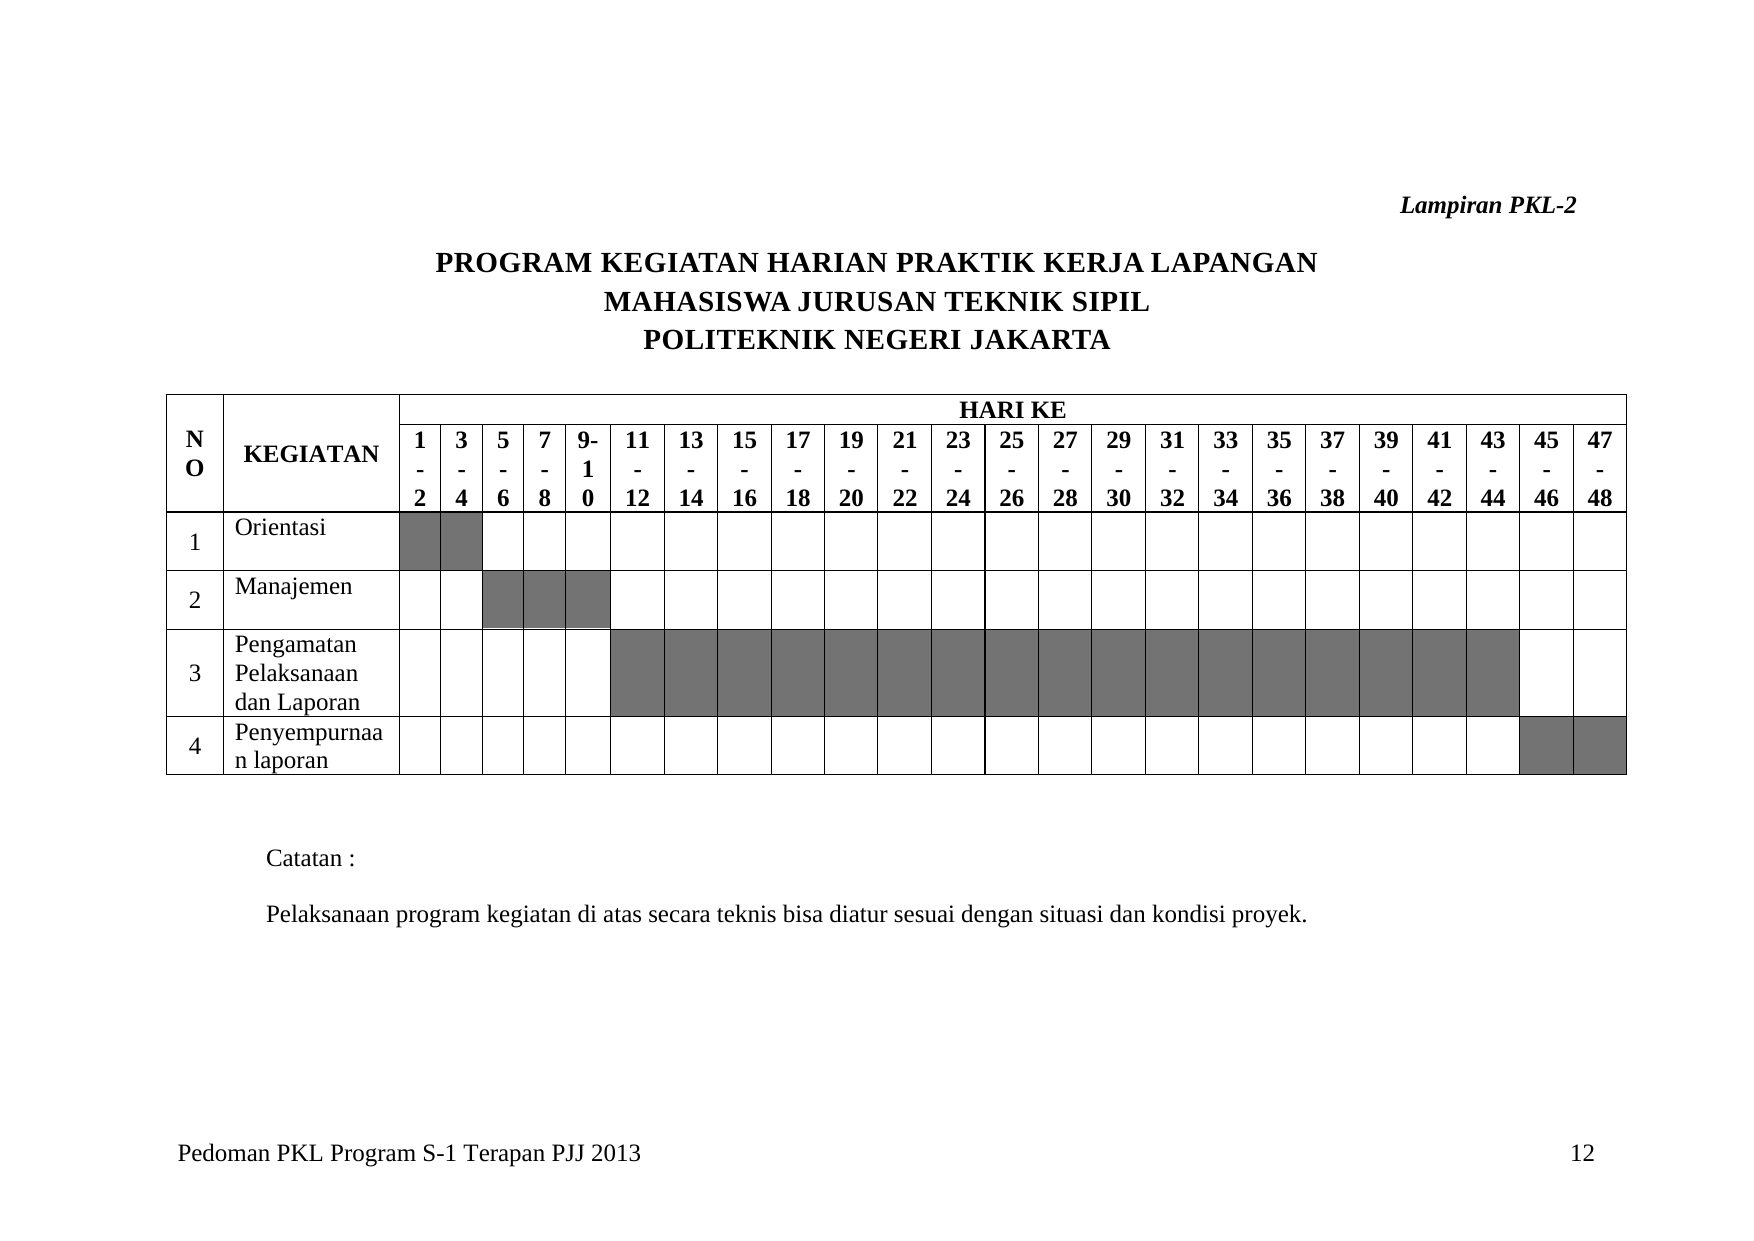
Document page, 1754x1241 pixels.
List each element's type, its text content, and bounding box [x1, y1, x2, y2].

table_cell [1413, 513, 1466, 570]
table_cell [986, 717, 1038, 774]
table_cell [441, 571, 482, 628]
table_cell [1574, 571, 1626, 628]
table_cell [1199, 513, 1252, 570]
table_cell [1253, 717, 1305, 774]
table_cell [718, 717, 771, 774]
table_cell [1306, 571, 1359, 628]
table_cell [718, 513, 771, 570]
table_cell 7-8 [524, 425, 565, 511]
table_cell [1360, 717, 1412, 774]
table_cell [878, 717, 931, 774]
table_cell [772, 630, 824, 716]
table_cell [1039, 571, 1091, 628]
table_cell 5-6 [483, 425, 523, 511]
table_cell [878, 630, 931, 716]
table_cell [1467, 513, 1519, 570]
table_cell 3-4 [441, 425, 482, 511]
table_cell 1-2 [400, 425, 440, 511]
table_cell 41-42 [1413, 425, 1466, 511]
table_cell [441, 630, 482, 716]
table_cell 9-10 [566, 425, 610, 511]
table_cell 23-24 [932, 425, 984, 511]
table_cell 19-20 [825, 425, 877, 511]
table_cell [825, 571, 877, 628]
table_cell [665, 513, 717, 570]
table_cell 43-44 [1467, 425, 1519, 511]
table_cell [1039, 717, 1091, 774]
table_header HARI KE [400, 395, 1626, 424]
table_cell [1253, 513, 1305, 570]
table_cell 31-32 [1146, 425, 1198, 511]
table_cell [1039, 513, 1091, 570]
table_header NO [167, 395, 223, 511]
table_cell [665, 571, 717, 628]
table_cell [400, 630, 440, 716]
table_cell [772, 571, 824, 628]
table_cell [665, 630, 717, 716]
table_cell [1253, 630, 1305, 716]
table_cell [1467, 630, 1519, 716]
table_cell [1199, 630, 1252, 716]
table_cell [825, 630, 877, 716]
table_cell 25-26 [986, 425, 1038, 511]
table_cell [1413, 571, 1466, 628]
table_cell 27-28 [1039, 425, 1091, 511]
text Lampiran PKL-2 [177, 190, 1577, 218]
table_cell [1413, 717, 1466, 774]
title MAHASISWA JURUSAN TEKNIK SIPIL [177, 284, 1577, 317]
table_cell [1092, 571, 1145, 628]
table_cell [1146, 571, 1198, 628]
table_cell [1574, 630, 1626, 716]
table_cell [524, 513, 565, 570]
table_cell 33-34 [1199, 425, 1252, 511]
table_cell [1574, 513, 1626, 570]
table_cell [1039, 630, 1091, 716]
table_cell 13-14 [665, 425, 717, 511]
table_cell Penyempurnaan laporan [224, 717, 399, 774]
table_cell [1520, 630, 1573, 716]
table_cell [932, 571, 984, 628]
table_cell Manajemen [224, 571, 399, 628]
table_cell 4 [167, 717, 223, 774]
table_cell [611, 630, 664, 716]
table_cell 29-30 [1092, 425, 1145, 511]
table_cell [524, 717, 565, 774]
table_cell [1199, 571, 1252, 628]
title PROGRAM KEGIATAN HARIAN PRAKTIK KERJA LAPANGAN [177, 245, 1577, 279]
table_cell 2 [167, 571, 223, 628]
table_cell [1467, 571, 1519, 628]
table_cell [1146, 630, 1198, 716]
table_cell [483, 571, 523, 628]
table_cell [1520, 513, 1573, 570]
table_cell [1092, 717, 1145, 774]
table_cell 45-46 [1520, 425, 1573, 511]
table_cell [825, 717, 877, 774]
table_cell [611, 571, 664, 628]
table_cell [441, 513, 482, 570]
table_cell [1360, 571, 1412, 628]
table_cell [718, 630, 771, 716]
table_cell [665, 717, 717, 774]
table_cell [1360, 630, 1412, 716]
table_cell 35-36 [1253, 425, 1305, 511]
table_cell [932, 717, 984, 774]
table_cell [986, 571, 1038, 628]
table_cell [1306, 513, 1359, 570]
table_cell 15-16 [718, 425, 771, 511]
table_cell [400, 513, 440, 570]
table_cell [1092, 630, 1145, 716]
table_cell [566, 571, 610, 628]
table_cell [1520, 717, 1573, 774]
table_cell [1467, 717, 1519, 774]
table_cell 47-48 [1574, 425, 1626, 511]
table_cell 37-38 [1306, 425, 1359, 511]
table_cell [483, 630, 523, 716]
table_cell [400, 571, 440, 628]
table_cell [932, 630, 984, 716]
table_cell [1092, 513, 1145, 570]
table_cell [772, 717, 824, 774]
table_cell [483, 717, 523, 774]
table_cell [878, 513, 931, 570]
table_cell [932, 513, 984, 570]
table_cell [566, 513, 610, 570]
table_cell [524, 630, 565, 716]
table_cell [1146, 717, 1198, 774]
table_cell [1574, 717, 1626, 774]
table_cell [1306, 630, 1359, 716]
table_cell [825, 513, 877, 570]
text Pelaksanaan program kegiatan di atas secara teknis bisa diatur sesuai dengan situasi dan kondisi proyek. [177, 899, 1577, 928]
table_cell 17-18 [772, 425, 824, 511]
table_cell [566, 630, 610, 716]
table_cell Orientasi [224, 513, 399, 570]
table_cell [611, 513, 664, 570]
table_cell [1199, 717, 1252, 774]
table_header KEGIATAN [224, 395, 399, 511]
table_cell [1253, 571, 1305, 628]
table_cell 21-22 [878, 425, 931, 511]
table_cell [400, 717, 440, 774]
table_cell [772, 513, 824, 570]
table_cell 11-12 [611, 425, 664, 511]
table_cell [1306, 717, 1359, 774]
table_cell [611, 717, 664, 774]
table_cell 1 [167, 513, 223, 570]
table_cell [986, 513, 1038, 570]
table_cell [1413, 630, 1466, 716]
table_cell [1360, 513, 1412, 570]
table_cell [566, 717, 610, 774]
table_cell 3 [167, 630, 223, 716]
table_cell [718, 571, 771, 628]
table_cell [441, 717, 482, 774]
title POLITEKNIK NEGERI JAKARTA [177, 322, 1577, 356]
table_cell 39-40 [1360, 425, 1412, 511]
table_cell Pengamatan Pelaksanaan dan Laporan [224, 630, 399, 716]
table_cell [483, 513, 523, 570]
table_cell [1520, 571, 1573, 628]
table_cell [986, 630, 1038, 716]
table_cell [524, 571, 565, 628]
table_cell [1146, 513, 1198, 570]
text Catatan : [177, 843, 1577, 872]
table_cell [878, 571, 931, 628]
